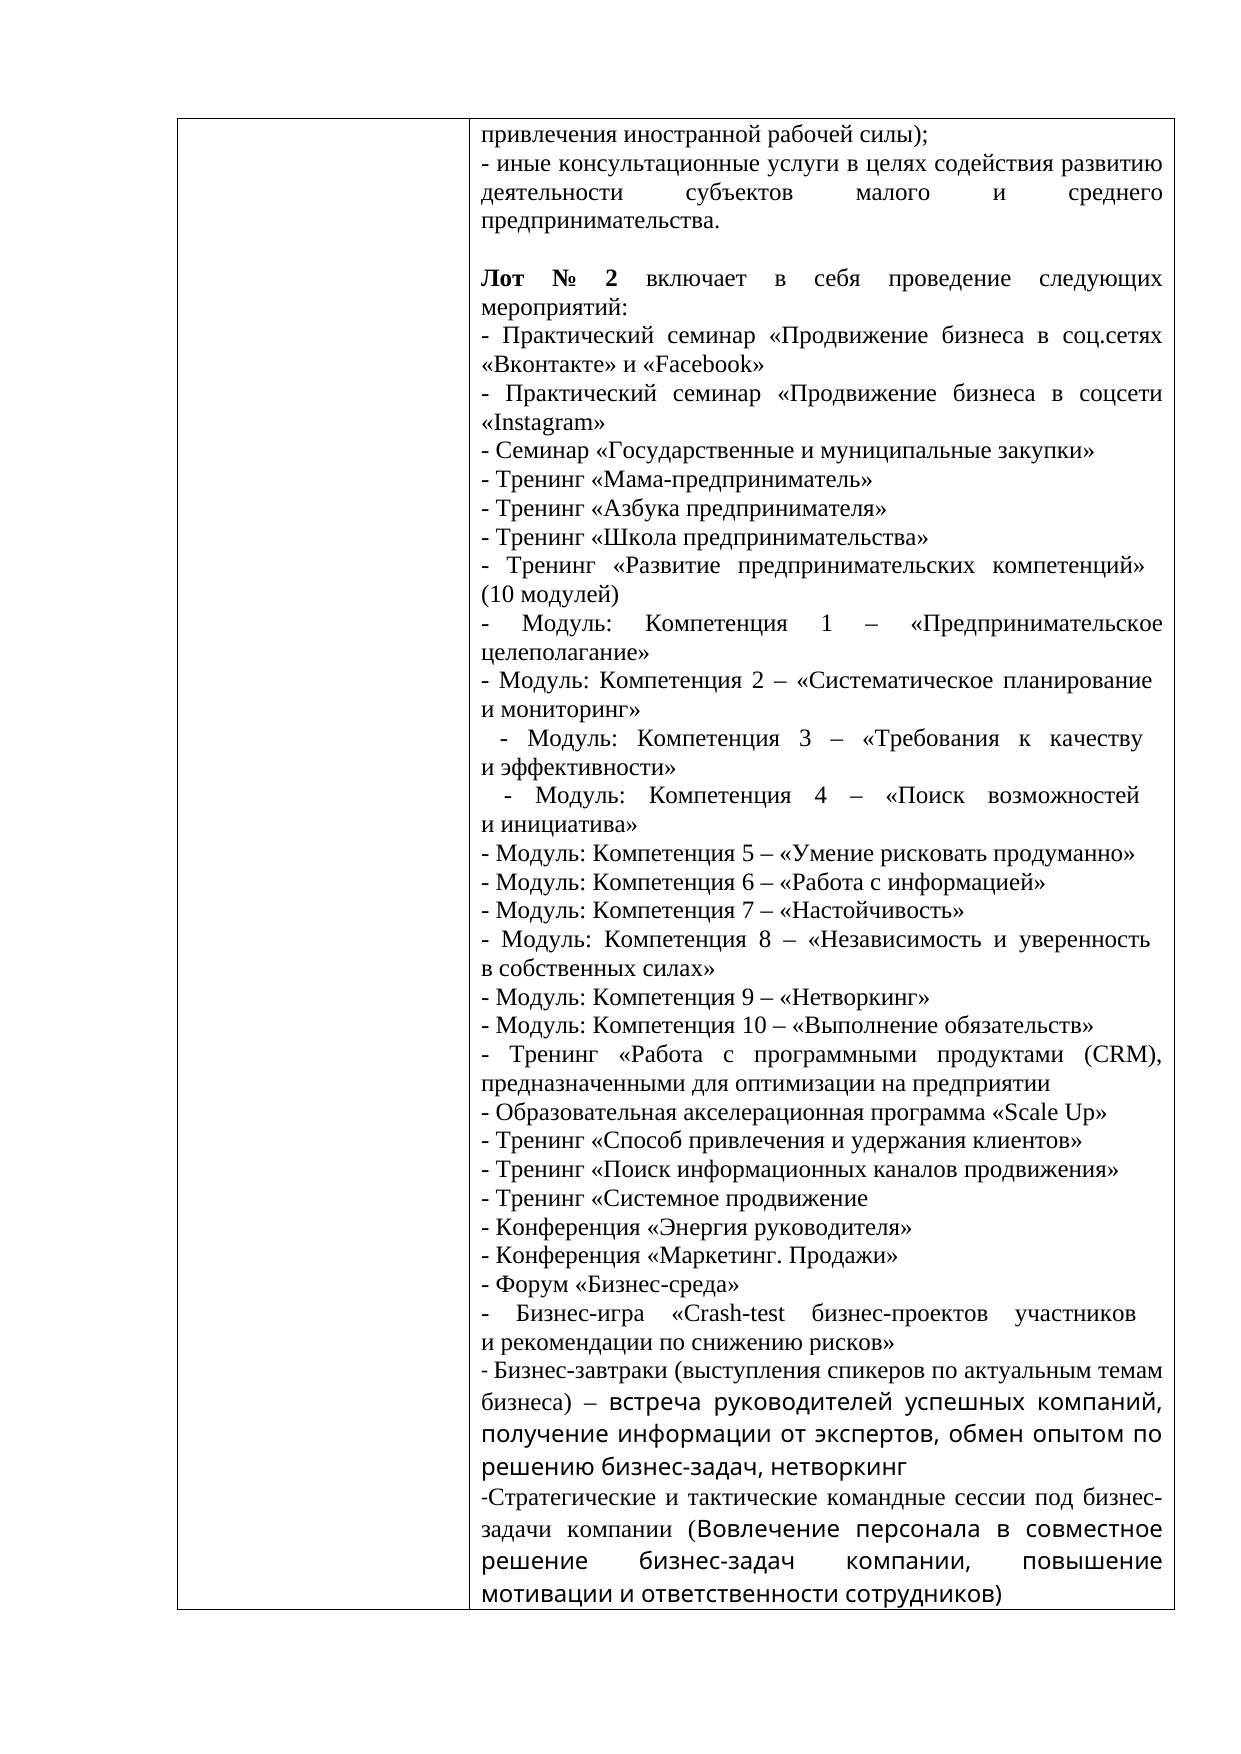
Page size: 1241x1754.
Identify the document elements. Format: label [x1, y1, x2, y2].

table_cell [470, 119, 1174, 1609]
table_cell [178, 119, 469, 1609]
